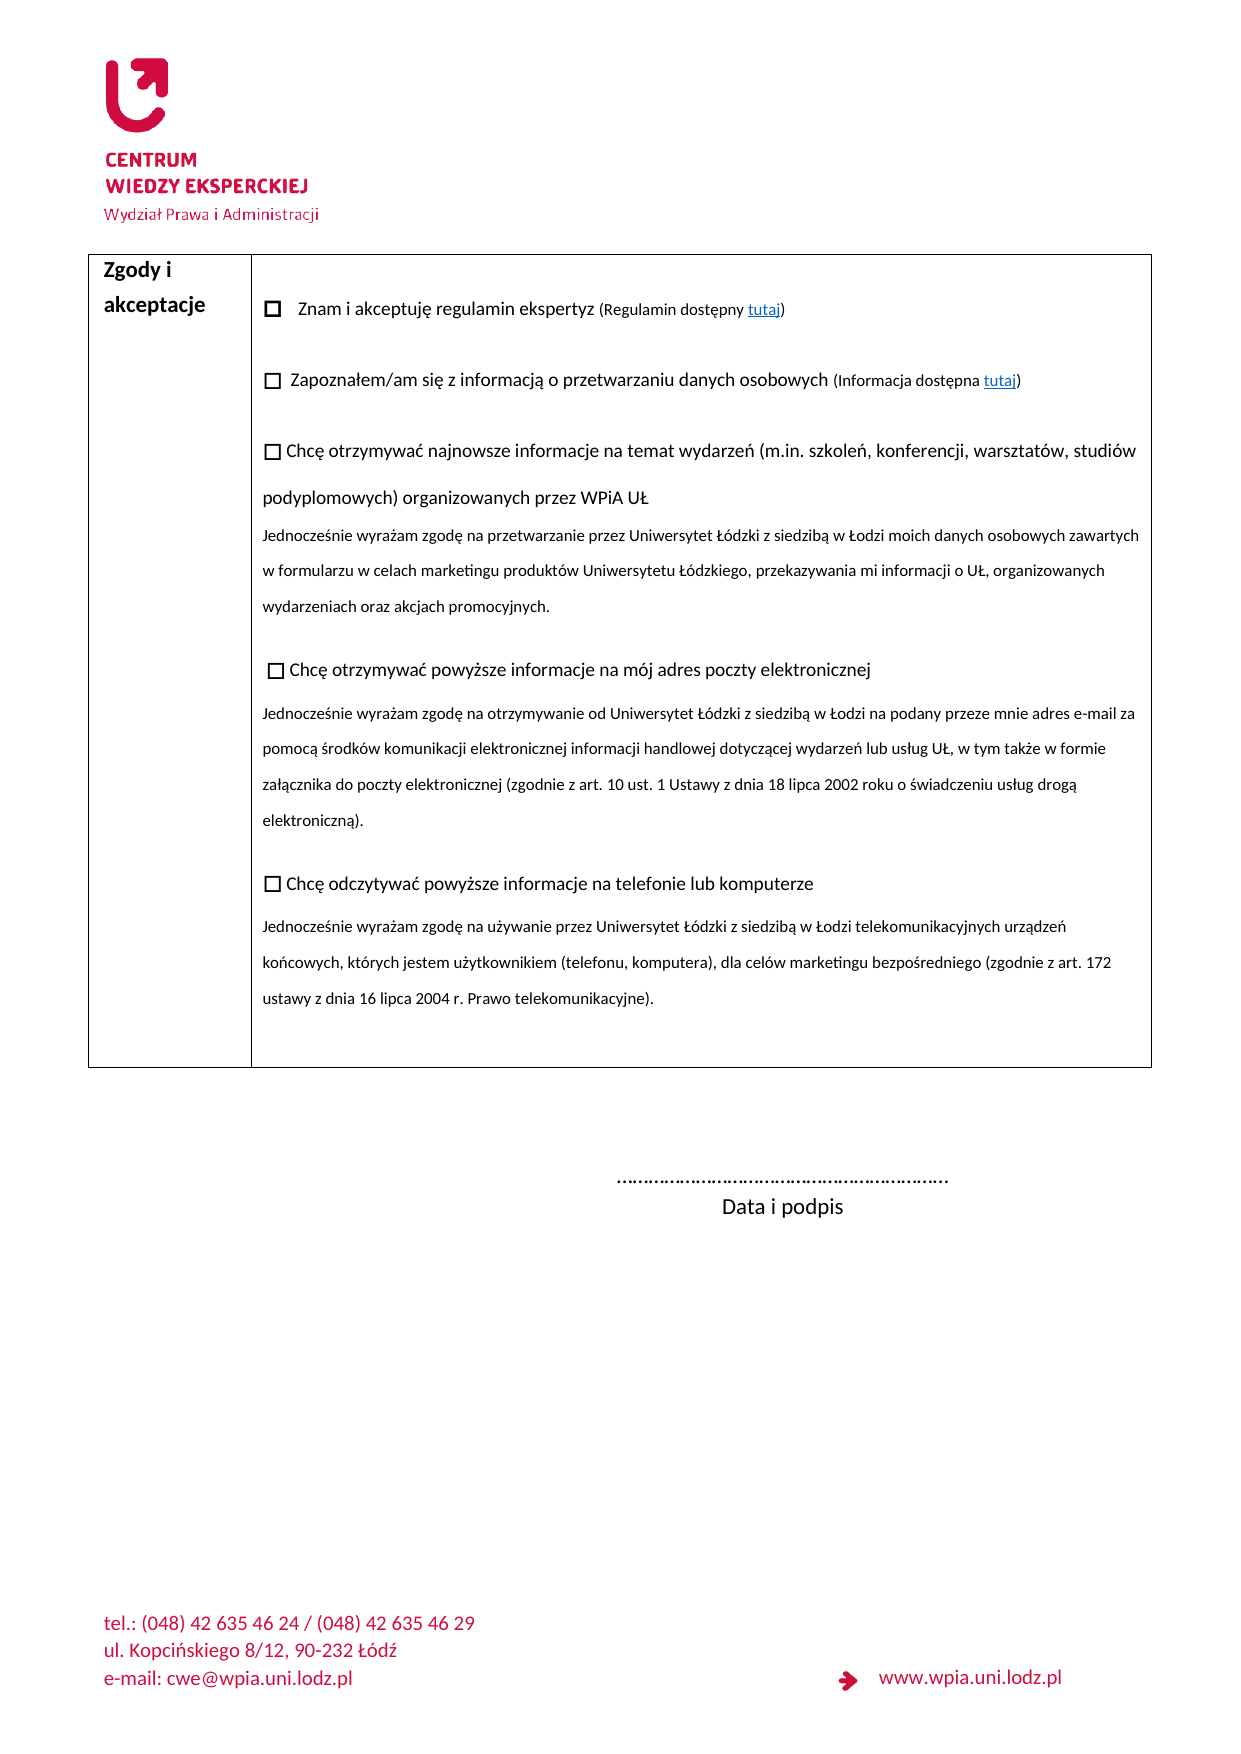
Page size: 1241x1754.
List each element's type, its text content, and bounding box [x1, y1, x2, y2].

table_cell Zgody i akceptacje [89, 255, 251, 1067]
picture [103, 58, 426, 226]
picture [827, 1666, 868, 1695]
text ……………………………………………………… Data i podpis [428, 1162, 1137, 1220]
table_cell □ Znam i akceptuję regulamin ekspertyz (Regulamin dostępny tutaj) □ Zapoznałem/am się z informacją o przetwarzaniu danych osobowych (Informacja dostępna tutaj) □ Chcę otrzymywać najnowsze informacje na temat wydarzeń (m.in. szkoleń, konferencji, warsztatów, studiów podyplomowych) organizowanych przez WPiA UŁ Jednocześnie wyrażam zgodę na przetwarzanie przez Uniwersytet Łódzki z siedzibą w Łodzi moich danych osobowych zawartych w formularzu w celach marketingu produktów Uniwersytetu Łódzkiego, przekazywania mi informacji o UŁ, organizowanych wydarzeniach oraz akcjach promocyjnych. □ Chcę otrzymywać powyższe informacje na mój adres poczty elektronicznej Jednocześnie wyrażam zgodę na otrzymywanie od Uniwersytet Łódzki z siedzibą w Łodzi na podany przeze mnie adres e-mail za pomocą środków komunikacji elektronicznej informacji handlowej dotyczącej wydarzeń lub usług UŁ, w tym także w formie załącznika do poczty elektronicznej (zgodnie z art. 10 ust. 1 Ustawy z dnia 18 lipca 2002 roku o świadczeniu usług drogą elektroniczną). □ Chcę odczytywać powyższe informacje na telefonie lub komputerze Jednocześnie wyrażam zgodę na używanie przez Uniwersytet Łódzki z siedzibą w Łodzi telekomunikacyjnych urządzeń końcowych, których jestem użytkownikiem (telefonu, komputera), dla celów marketingu bezpośredniego (zgodnie z art. 172 ustawy z dnia 16 lipca 2004 r. Prawo telekomunikacyjne). [252, 255, 1151, 1067]
